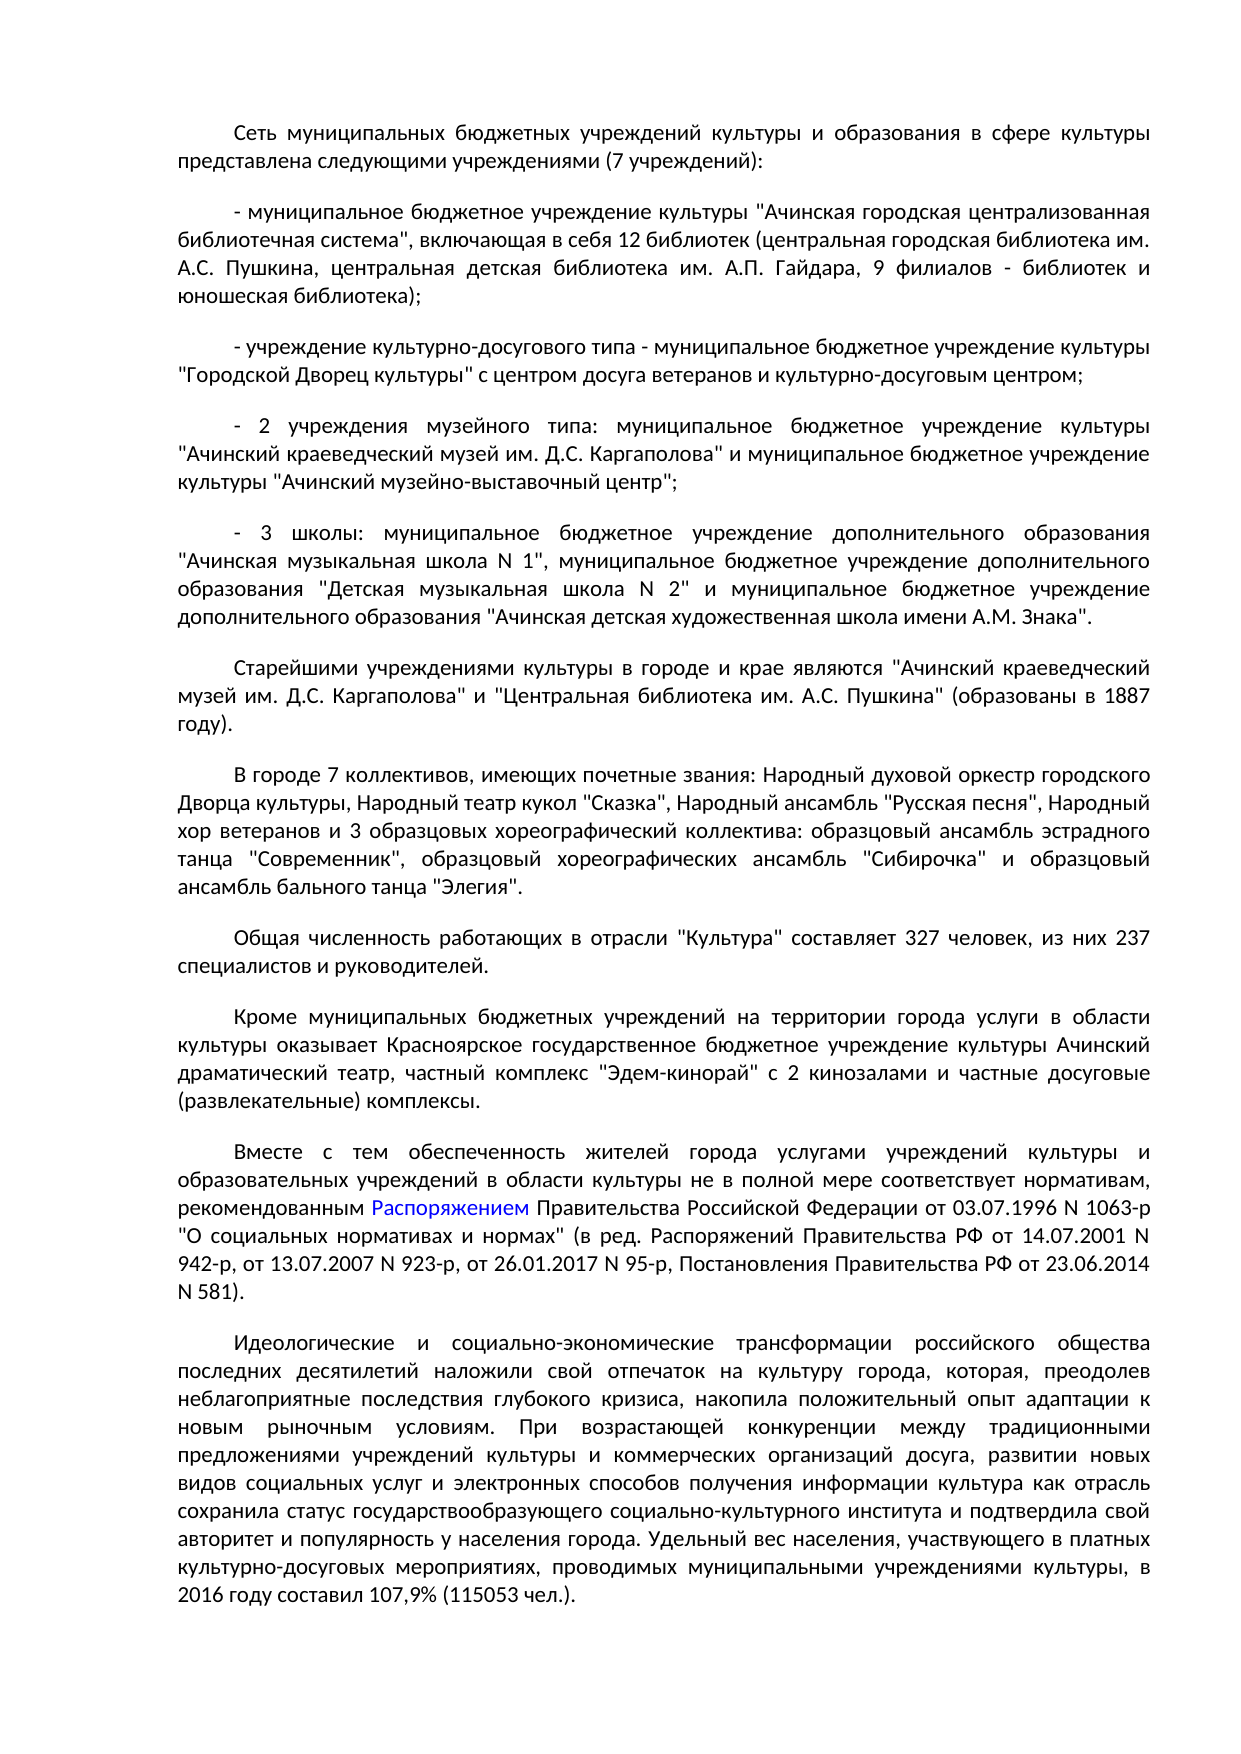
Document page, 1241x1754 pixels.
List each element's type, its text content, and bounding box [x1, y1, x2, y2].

text Старейшими учреждениями культуры в городе и крае являются "Ачинский краеведческий музей им. Д.С. Каргаполова" и "Центральная библиотека им. А.С. Пушкина" (образованы в 1887 году). [177, 653, 1152, 737]
text - учреждение культурно-досугового типа - муниципальное бюджетное учреждение культуры "Городской Дворец культуры" с центром досуга ветеранов и культурно-досуговым центром; [177, 332, 1152, 388]
text Кроме муниципальных бюджетных учреждений на территории города услуги в области культуры оказывает Красноярское государственное бюджетное учреждение культуры Ачинский драматический театр, частный комплекс "Эдем-кинорай" с 2 кинозалами и частные досуговые (развлекательные) комплексы. [177, 1002, 1152, 1114]
text В городе 7 коллективов, имеющих почетные звания: Народный духовой оркестр городского Дворца культуры, Народный театр кукол "Сказка", Народный ансамбль "Русская песня", Народный хор ветеранов и 3 образцовых хореографический коллектива: образцовый ансамбль эстрадного танца "Современник", образцовый хореографических ансамбль "Сибирочка" и образцовый ансамбль бального танца "Элегия". [177, 760, 1152, 900]
text - 2 учреждения музейного типа: муниципальное бюджетное учреждение культуры "Ачинский краеведческий музей им. Д.С. Каргаполова" и муниципальное бюджетное учреждение культуры "Ачинский музейно-выставочный центр"; [177, 411, 1152, 495]
text - муниципальное бюджетное учреждение культуры "Ачинская городская централизованная библиотечная система", включающая в себя 12 библиотек (центральная городская библиотека им. А.С. Пушкина, центральная детская библиотека им. А.П. Гайдара, 9 филиалов - библиотек и юношеская библиотека); [177, 197, 1152, 309]
text Общая численность работающих в отрасли "Культура" составляет 327 человек, из них 237 специалистов и руководителей. [177, 923, 1152, 979]
text Вместе с тем обеспеченность жителей города услугами учреждений культуры и образовательных учреждений в области культуры не в полной мере соответствует нормативам, рекомендованным Распоряжением Правительства Российской Федерации от 03.07.1996 N 1063-р "О социальных нормативах и нормах" (в ред. Распоряжений Правительства РФ от 14.07.2001 N 942-р, от 13.07.2007 N 923-р, от 26.01.2017 N 95-р, Постановления Правительства РФ от 23.06.2014 N 581). [177, 1137, 1152, 1305]
text - 3 школы: муниципальное бюджетное учреждение дополнительного образования "Ачинская музыкальная школа N 1", муниципальное бюджетное учреждение дополнительного образования "Детская музыкальная школа N 2" и муниципальное бюджетное учреждение дополнительного образования "Ачинская детская художественная школа имени А.М. Знака". [177, 518, 1152, 630]
text Идеологические и социально-экономические трансформации российского общества последних десятилетий наложили свой отпечаток на культуру города, которая, преодолев неблагоприятные последствия глубокого кризиса, накопила положительный опыт адаптации к новым рыночным условиям. При возрастающей конкуренции между традиционными предложениями учреждений культуры и коммерческих организаций досуга, развитии новых видов социальных услуг и электронных способов получения информации культура как отрасль сохранила статус государствообразующего социально-культурного института и подтвердила свой авторитет и популярность у населения города. Удельный вес населения, участвующего в платных культурно-досуговых мероприятиях, проводимых муниципальными учреждениями культуры, в 2016 году составил 107,9% (115053 чел.). [177, 1328, 1152, 1608]
text Сеть муниципальных бюджетных учреждений культуры и образования в сфере культуры представлена следующими учреждениями (7 учреждений): [177, 118, 1152, 174]
